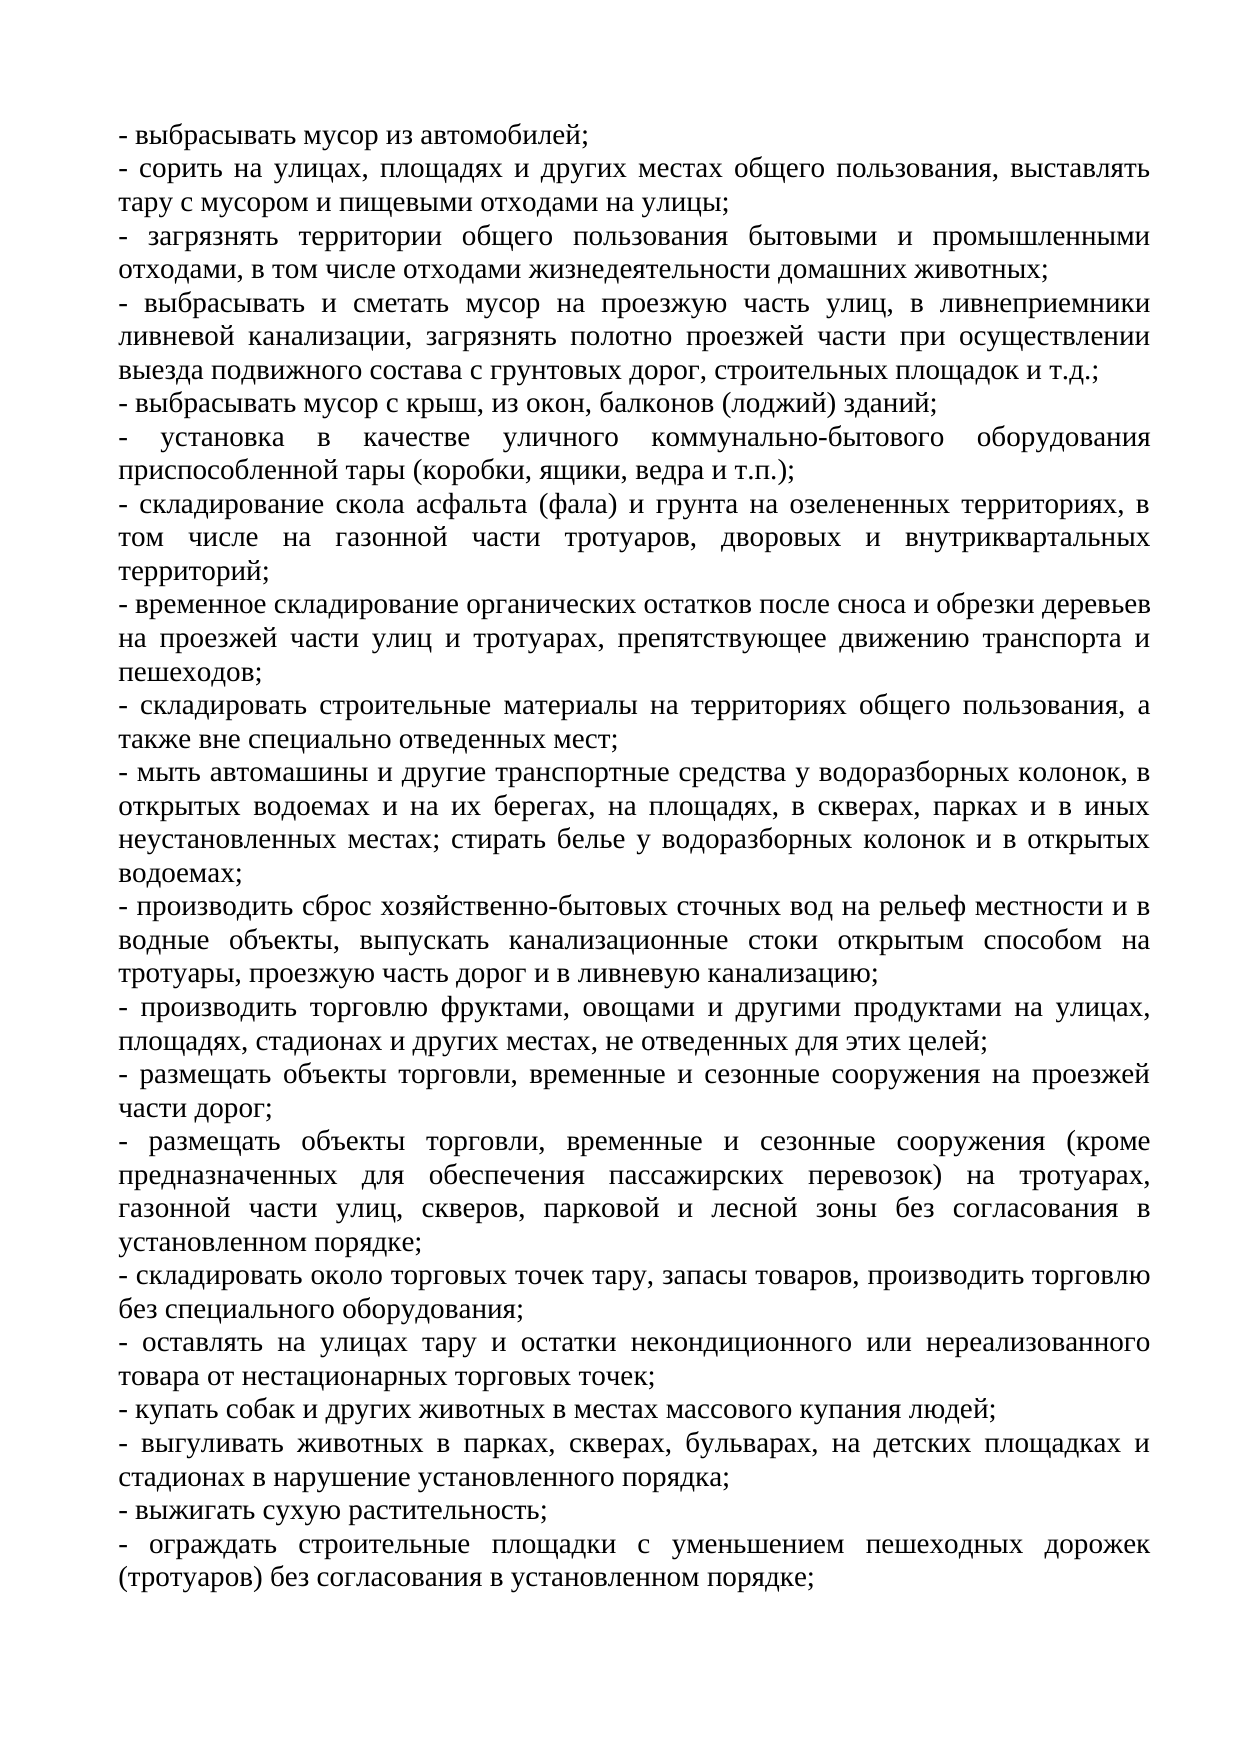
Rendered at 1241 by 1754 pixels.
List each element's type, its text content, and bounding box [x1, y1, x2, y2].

text - ограждать строительные площадки с уменьшением пешеходных дорожек (тротуаров) без согласования в установленном порядке; [118, 1526, 1152, 1593]
text - производить торговлю фруктами, овощами и другими продуктами на улицах, площадях, стадионах и других местах, не отведенных для этих целей; [118, 989, 1152, 1056]
text - мыть автомашины и другие транспортные средства у водоразборных колонок, в открытых водоемах и на их берегах, на площадях, в скверах, парках и в иных неустановленных местах; стирать белье у водоразборных колонок и в открытых водоемах; [118, 754, 1152, 888]
text - складировать около торговых точек тару, запасы товаров, производить торговлю без специального оборудования; [118, 1257, 1152, 1324]
text - установка в качестве уличного коммунально-бытового оборудования приспособленной тары (коробки, ящики, ведра и т.п.); [118, 419, 1152, 486]
text - выжигать сухую растительность; [118, 1492, 1152, 1526]
text - временное складирование органических остатков после сноса и обрезки деревьев на проезжей части улиц и тротуарах, препятствующее движению транспорта и пешеходов; [118, 587, 1152, 687]
text - выгуливать животных в парках, скверах, бульварах, на детских площадках и стадионах в нарушение установленного порядка; [118, 1425, 1152, 1492]
text - загрязнять территории общего пользования бытовыми и промышленными отходами, в том числе отходами жизнедеятельности домашних животных; [118, 218, 1152, 285]
text - оставлять на улицах тару и остатки некондиционного или нереализованного товара от нестационарных торговых точек; [118, 1324, 1152, 1392]
text - выбрасывать и сметать мусор на проезжую часть улиц, в ливнеприемники ливневой канализации, загрязнять полотно проезжей части при осуществлении выезда подвижного состава с грунтовых дорог, строительных площадок и т.д.; [118, 285, 1152, 385]
text - производить сброс хозяйственно-бытовых сточных вод на рельеф местности и в водные объекты, выпускать канализационные стоки открытым способом на тротуары, проезжую часть дорог и в ливневую канализацию; [118, 888, 1152, 989]
text - купать собак и других животных в местах массового купания людей; [118, 1392, 1152, 1425]
text - складировать строительные материалы на территориях общего пользования, а также вне специально отведенных мест; [118, 687, 1152, 754]
text - складирование скола асфальта (фала) и грунта на озелененных территориях, в том числе на газонной части тротуаров, дворовых и внутриквартальных территорий; [118, 486, 1152, 587]
text - сорить на улицах, площадях и других местах общего пользования, выставлять тару с мусором и пищевыми отходами на улицы; [118, 151, 1152, 218]
text - размещать объекты торговли, временные и сезонные сооружения (кроме предназначенных для обеспечения пассажирских перевозок) на тротуарах, газонной части улиц, скверов, парковой и лесной зоны без согласования в установленном порядке; [118, 1123, 1152, 1257]
text - выбрасывать мусор с крыш, из окон, балконов (лоджий) зданий; [118, 385, 1152, 419]
text - размещать объекты торговли, временные и сезонные сооружения на проезжей части дорог; [118, 1056, 1152, 1123]
text - выбрасывать мусор из автомобилей; [118, 117, 1152, 151]
